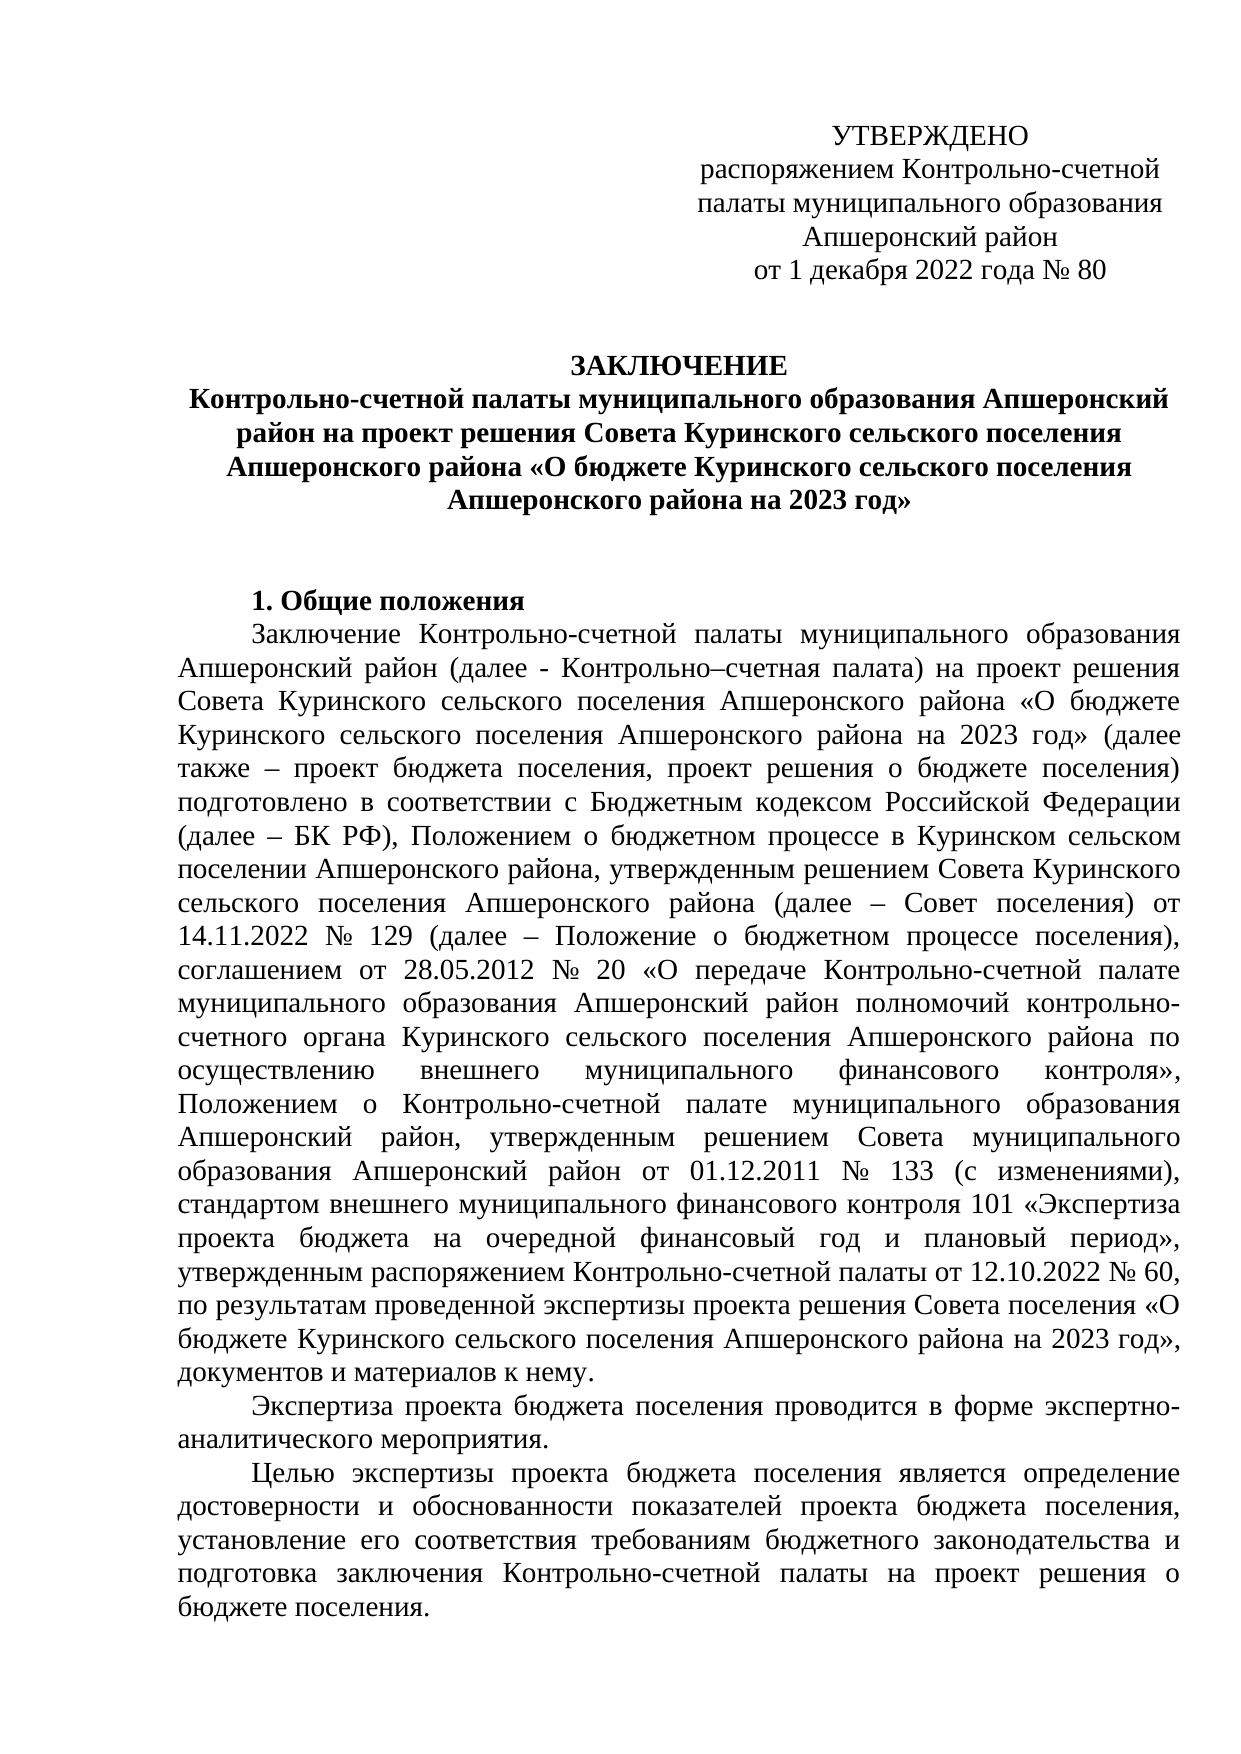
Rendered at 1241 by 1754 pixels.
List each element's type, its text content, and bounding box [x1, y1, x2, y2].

text ЗАКЛЮЧЕНИЕ [177, 348, 1181, 382]
text Апшеронский район [177, 219, 1181, 252]
text Целью экспертизы проекта бюджета поселения является определение достоверности и обоснованности показателей проекта бюджета поселения, установление его соответствия требованиям бюджетного законодательства и подготовка заключения Контрольно-счетной палаты на проект решения о бюджете поселения. [177, 1455, 1181, 1623]
text Контрольно-счетной палаты муниципального образования Апшеронский район на проект решения Совета Куринского сельского поселения Апшеронского района «О бюджете Куринского сельского поселения Апшеронского района на 2023 год» [177, 382, 1181, 516]
text Заключение Контрольно-счетной палаты муниципального образования Апшеронский район (далее - Контрольно–счетная палата) на проект решения Совета Куринского сельского поселения Апшеронского района «О бюджете Куринского сельского поселения Апшеронского района на 2023 год» (далее также – проект бюджета поселения, проект решения о бюджете поселения) подготовлено в соответствии с Бюджетным кодексом Российской Федерации (далее – БК РФ), Положением о бюджетном процессе в Куринском сельском поселении Апшеронского района, утвержденным решением Совета Куринского сельского поселения Апшеронского района (далее – Совет поселения) от 14.11.2022 № 129 (далее – Положение о бюджетном процессе поселения), соглашением от 28.05.2012 № 20 «О передаче Контрольно-счетной палате муниципального образования Апшеронский район полномочий контрольно-счетного органа Куринского сельского поселения Апшеронского района по осуществлению внешнего муниципального финансового контроля», Положением о Контрольно-счетной палате муниципального образования Апшеронский район, утвержденным решением Совета муниципального образования Апшеронский район от 01.12.2011 № 133 (с изменениями), стандартом внешнего муниципального финансового контроля 101 «Экспертиза проекта бюджета на очередной финансовый год и плановый период», утвержденным распоряжением Контрольно-счетной палаты от 12.10.2022 № 60, по результатам проведенной экспертизы проекта решения Совета поселения «О бюджете Куринского сельского поселения Апшеронского района на 2023 год», документов и материалов к нему. [177, 616, 1181, 1388]
text 1. Общие положения [177, 583, 1181, 616]
text УТВЕРЖДЕНО [177, 118, 1181, 152]
text распоряжением Контрольно-счетной [177, 152, 1181, 185]
text от 1 декабря 2022 года № 80 [177, 252, 1181, 286]
text палаты муниципального образования [177, 185, 1181, 219]
text Экспертиза проекта бюджета поселения проводится в форме экспертно-аналитического мероприятия. [177, 1388, 1181, 1455]
